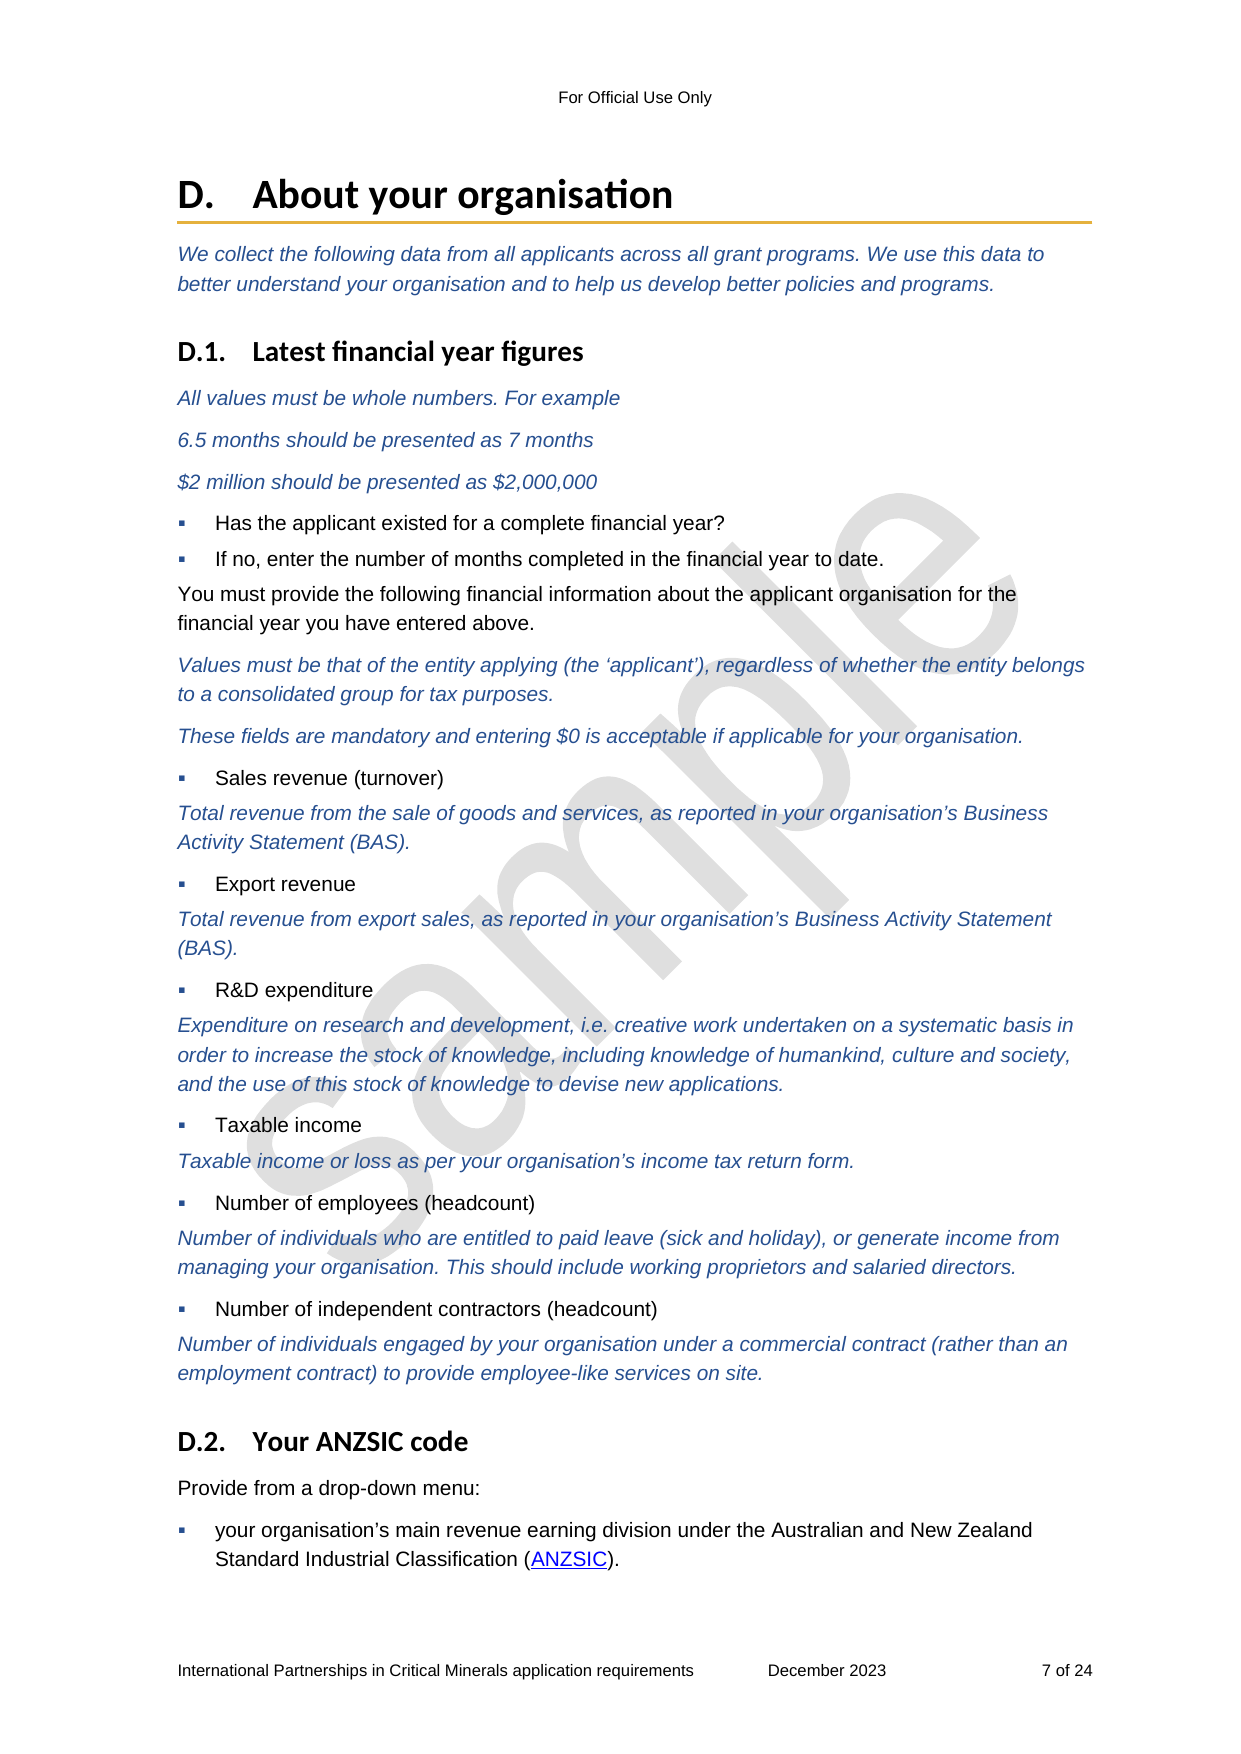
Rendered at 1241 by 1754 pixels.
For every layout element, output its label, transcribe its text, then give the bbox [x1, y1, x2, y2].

text Total revenue from export sales, as reported in your organisation’s Business Activity Statement (BAS). [177, 902, 1092, 960]
text You must provide the following financial information about the applicant organisation for the financial year you have entered above. [177, 577, 1092, 635]
list Number of independent contractors (headcount) [177, 1291, 1092, 1321]
text $2 million should be presented as $2,000,000 [177, 464, 1092, 493]
subtitle About your organisation [177, 168, 1092, 221]
list Number of employees (headcount) [177, 1185, 1092, 1214]
list Export revenue [177, 866, 1092, 896]
list Taxable income [177, 1108, 1092, 1137]
text Total revenue from the sale of goods and services, as reported in your organisation’s Business Activity Statement (BAS). [177, 796, 1092, 854]
text 6.5 months should be presented as 7 months [177, 423, 1092, 452]
list R&D expenditure [177, 973, 1092, 1002]
text Values must be that of the entity applying (the ‘applicant’), regardless of whether the entity belongs to a consolidated group for tax purposes. [177, 648, 1092, 706]
list Sales revenue (turnover) [177, 760, 1092, 789]
text Expenditure on research and development, i.e. creative work undertaken on a systematic basis in order to increase the stock of knowledge, including knowledge of humankind, culture and society, and the use of this stock of knowledge to devise new applications. [177, 1008, 1092, 1096]
subtitle Your ANZSIC code [177, 1423, 1092, 1458]
text These fields are mandatory and entering $0 is acceptable if applicable for your organisation. [177, 718, 1092, 748]
text All values must be whole numbers. For example [177, 381, 1092, 410]
subtitle Latest financial year figures [177, 333, 1092, 368]
list If no, enter the number of months completed in the financial year to date. [177, 541, 1092, 571]
text Taxable income or loss as per your organisation’s income tax return form. [177, 1143, 1092, 1173]
list your organisation’s main revenue earning division under the Australian and New Zealand Standard Industrial Classification (ANZSIC). [177, 1512, 1092, 1571]
text Provide from a drop-down menu: [177, 1471, 1092, 1500]
list Has the applicant existed for a complete financial year? [177, 506, 1092, 535]
text Number of individuals who are entitled to paid leave (sick and holiday), or generate income from managing your organisation. This should include working proprietors and salaried directors. [177, 1221, 1092, 1279]
text We collect the following data from all applicants across all grant programs. We use this data to better understand your organisation and to help us develop better policies and programs. [177, 237, 1092, 295]
text Number of individuals engaged by your organisation under a commercial contract (rather than an employment contract) to provide employee-like services on site. [177, 1327, 1092, 1385]
